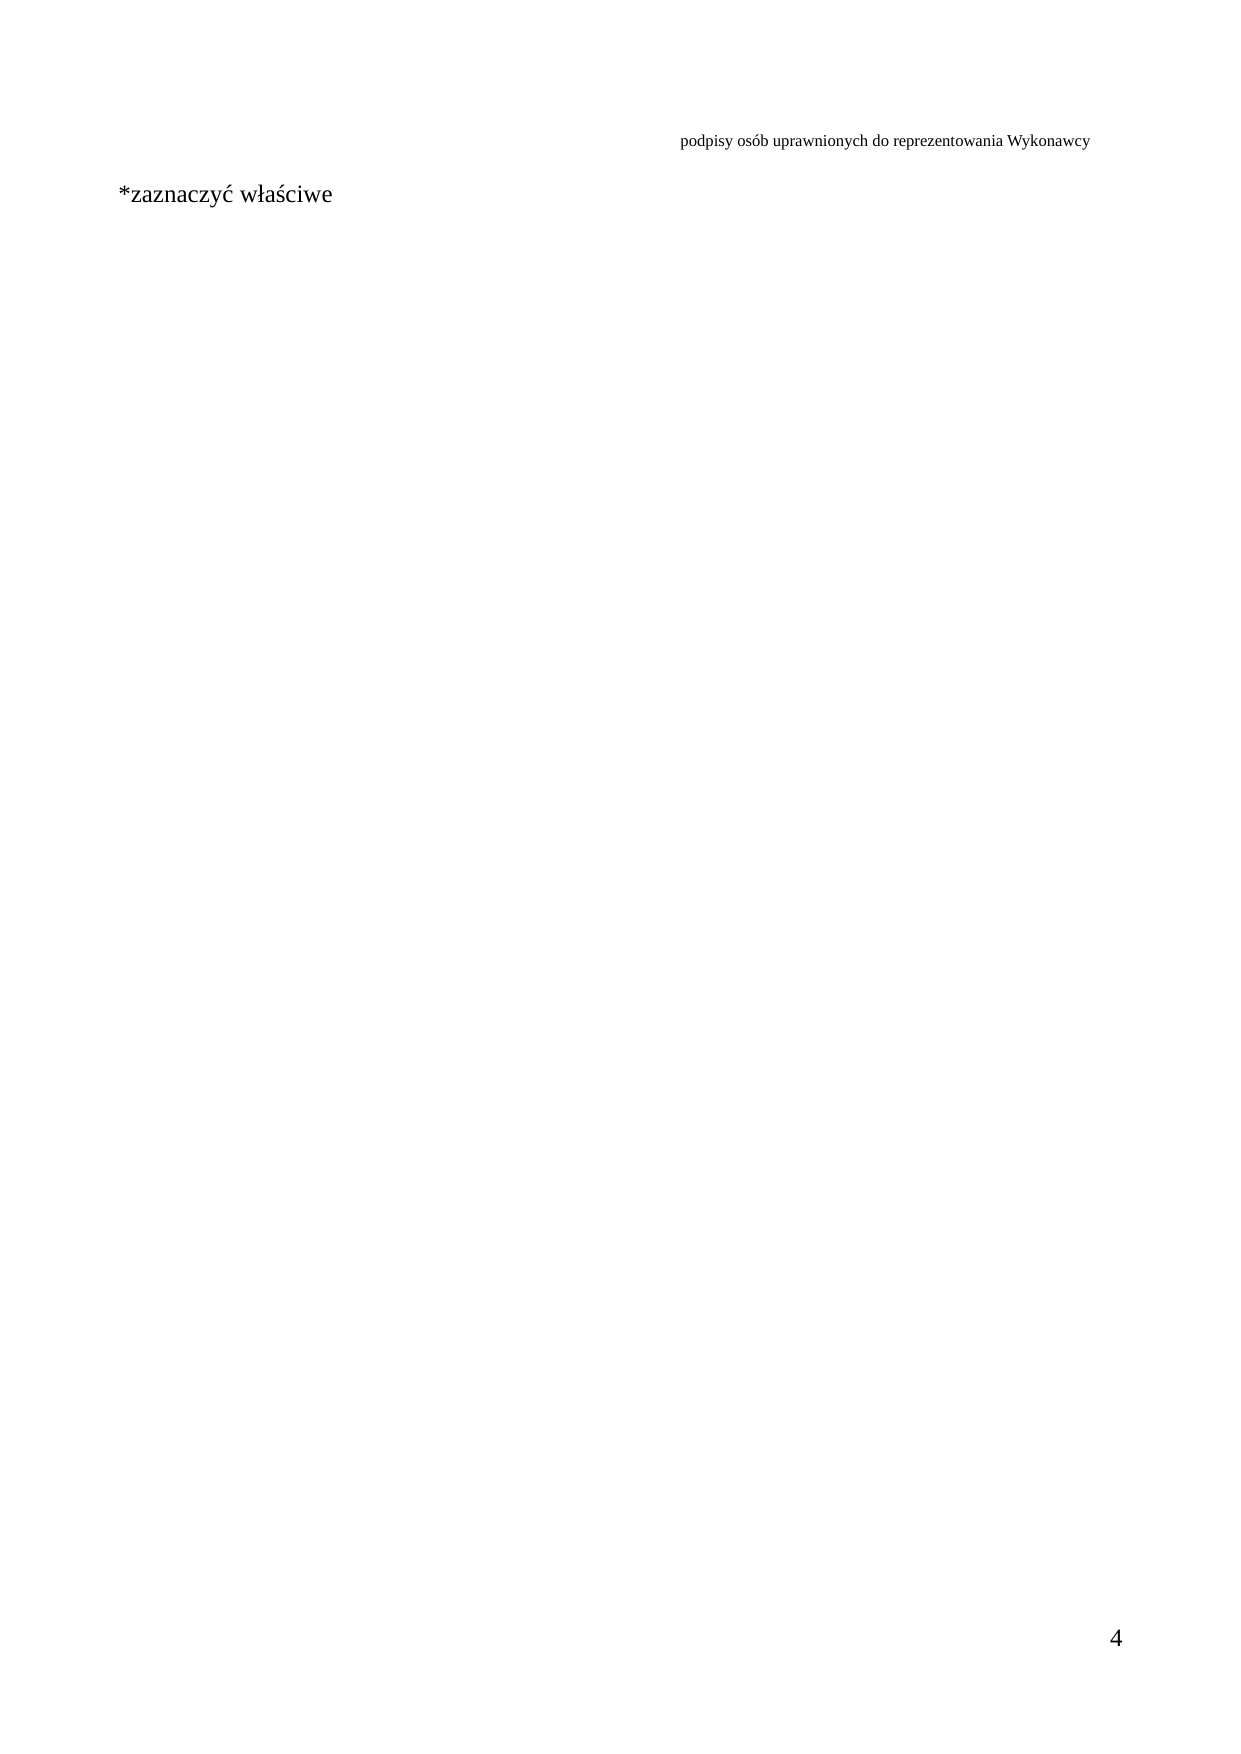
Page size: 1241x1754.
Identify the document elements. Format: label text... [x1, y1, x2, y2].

text podpisy osób uprawnionych do reprezentowania Wykonawcy [148, 131, 1122, 150]
text *zaznaczyć właściwe [118, 179, 1122, 208]
